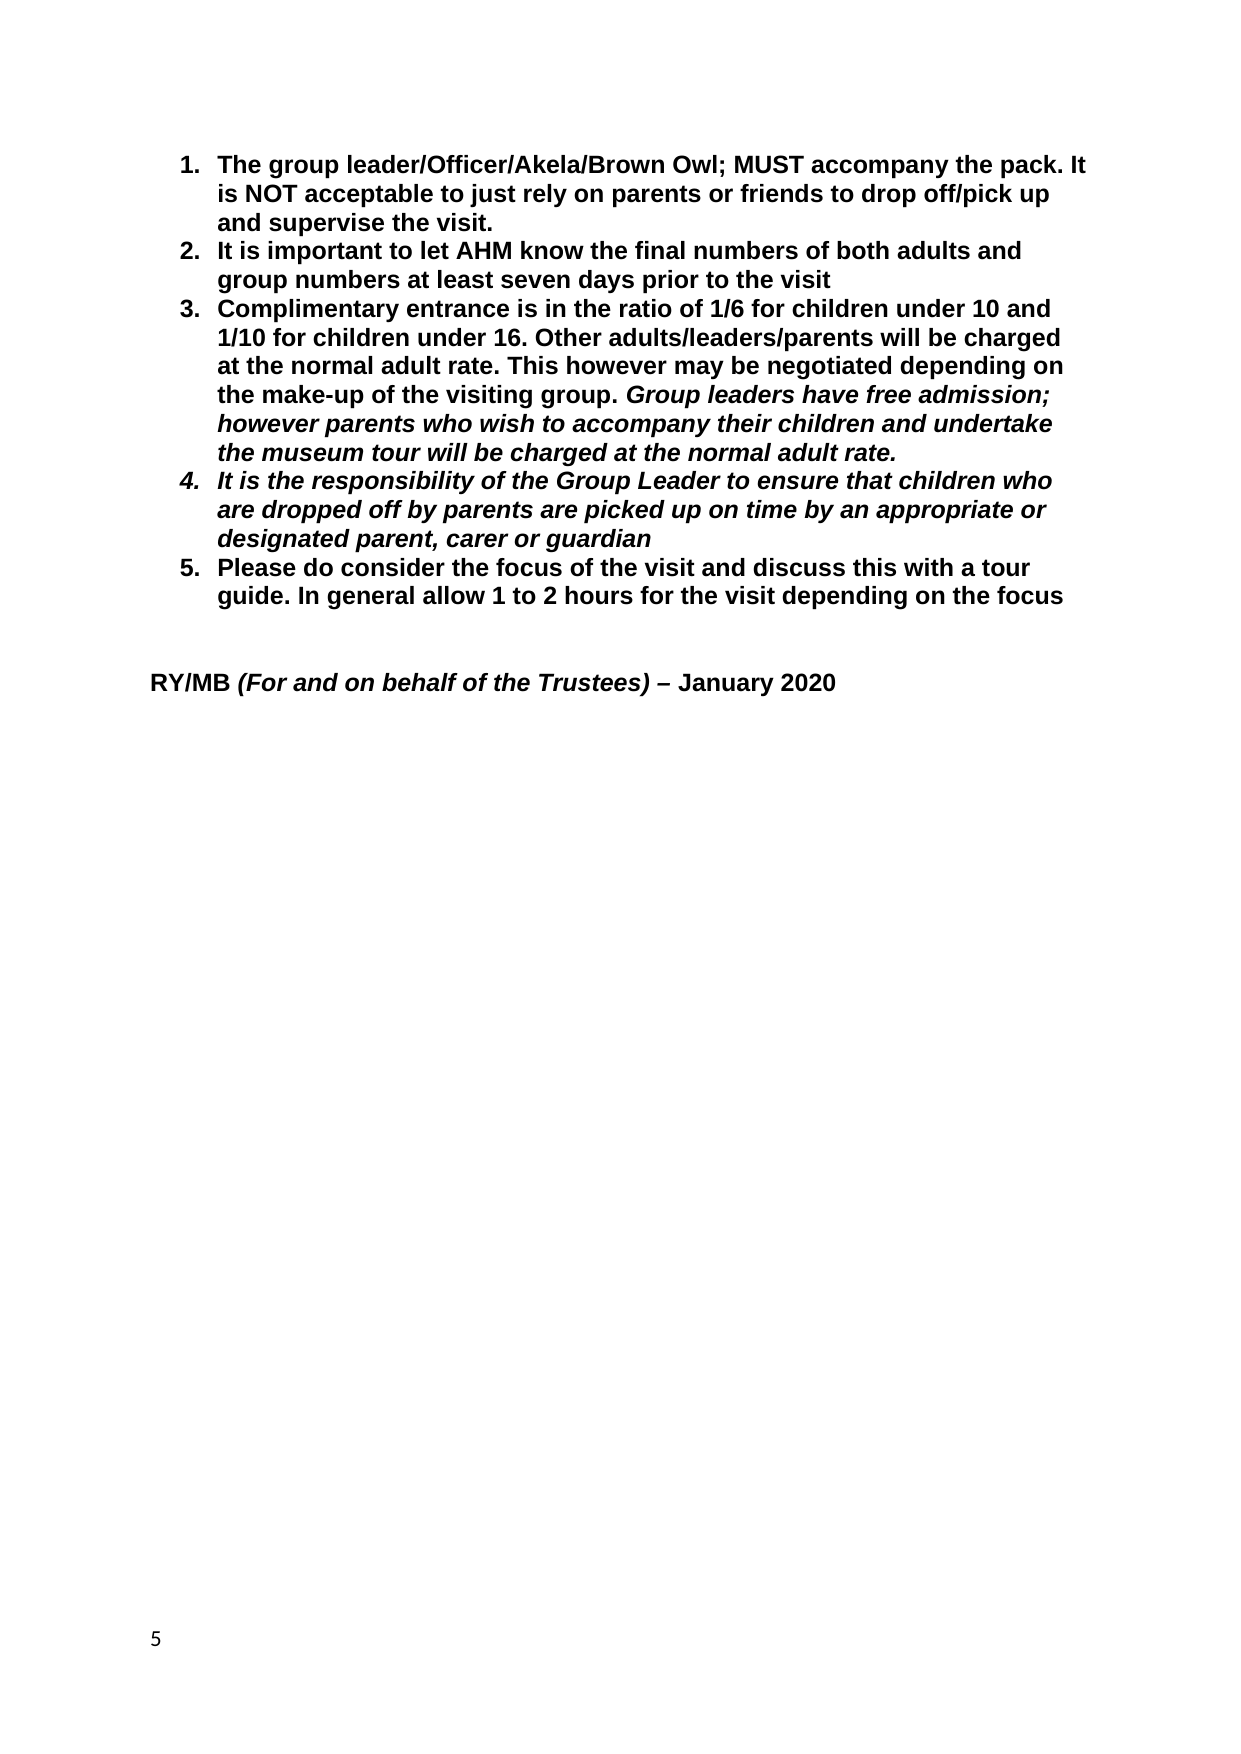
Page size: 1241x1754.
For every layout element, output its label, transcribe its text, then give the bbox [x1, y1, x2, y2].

list It is the responsibility of the Group Leader to ensure that children who are dropped off by parents are picked up on time by an appropriate or designated parent, carer or guardian [179, 466, 1090, 552]
list It is important to let AHM know the final numbers of both adults and group numbers at least seven days prior to the visit [179, 236, 1090, 294]
text RY/MB (For and on behalf of the Trustees) – January 2020 [150, 667, 1090, 696]
list Please do consider the focus of the visit and discuss this with a tour guide. In general allow 1 to 2 hours for the visit depending on the focus [179, 552, 1090, 610]
list The group leader/Officer/Akela/Brown Owl; MUST accompany the pack. It is NOT acceptable to just rely on parents or friends to drop off/pick up and supervise the visit. [179, 150, 1090, 236]
list Complimentary entrance is in the ratio of 1/6 for children under 10 and 1/10 for children under 16. Other adults/leaders/parents will be charged at the normal adult rate. This however may be negotiated depending on the make-up of the visiting group. Group leaders have free admission; however parents who wish to accompany their children and undertake the museum tour will be charged at the normal adult rate. [179, 294, 1090, 466]
